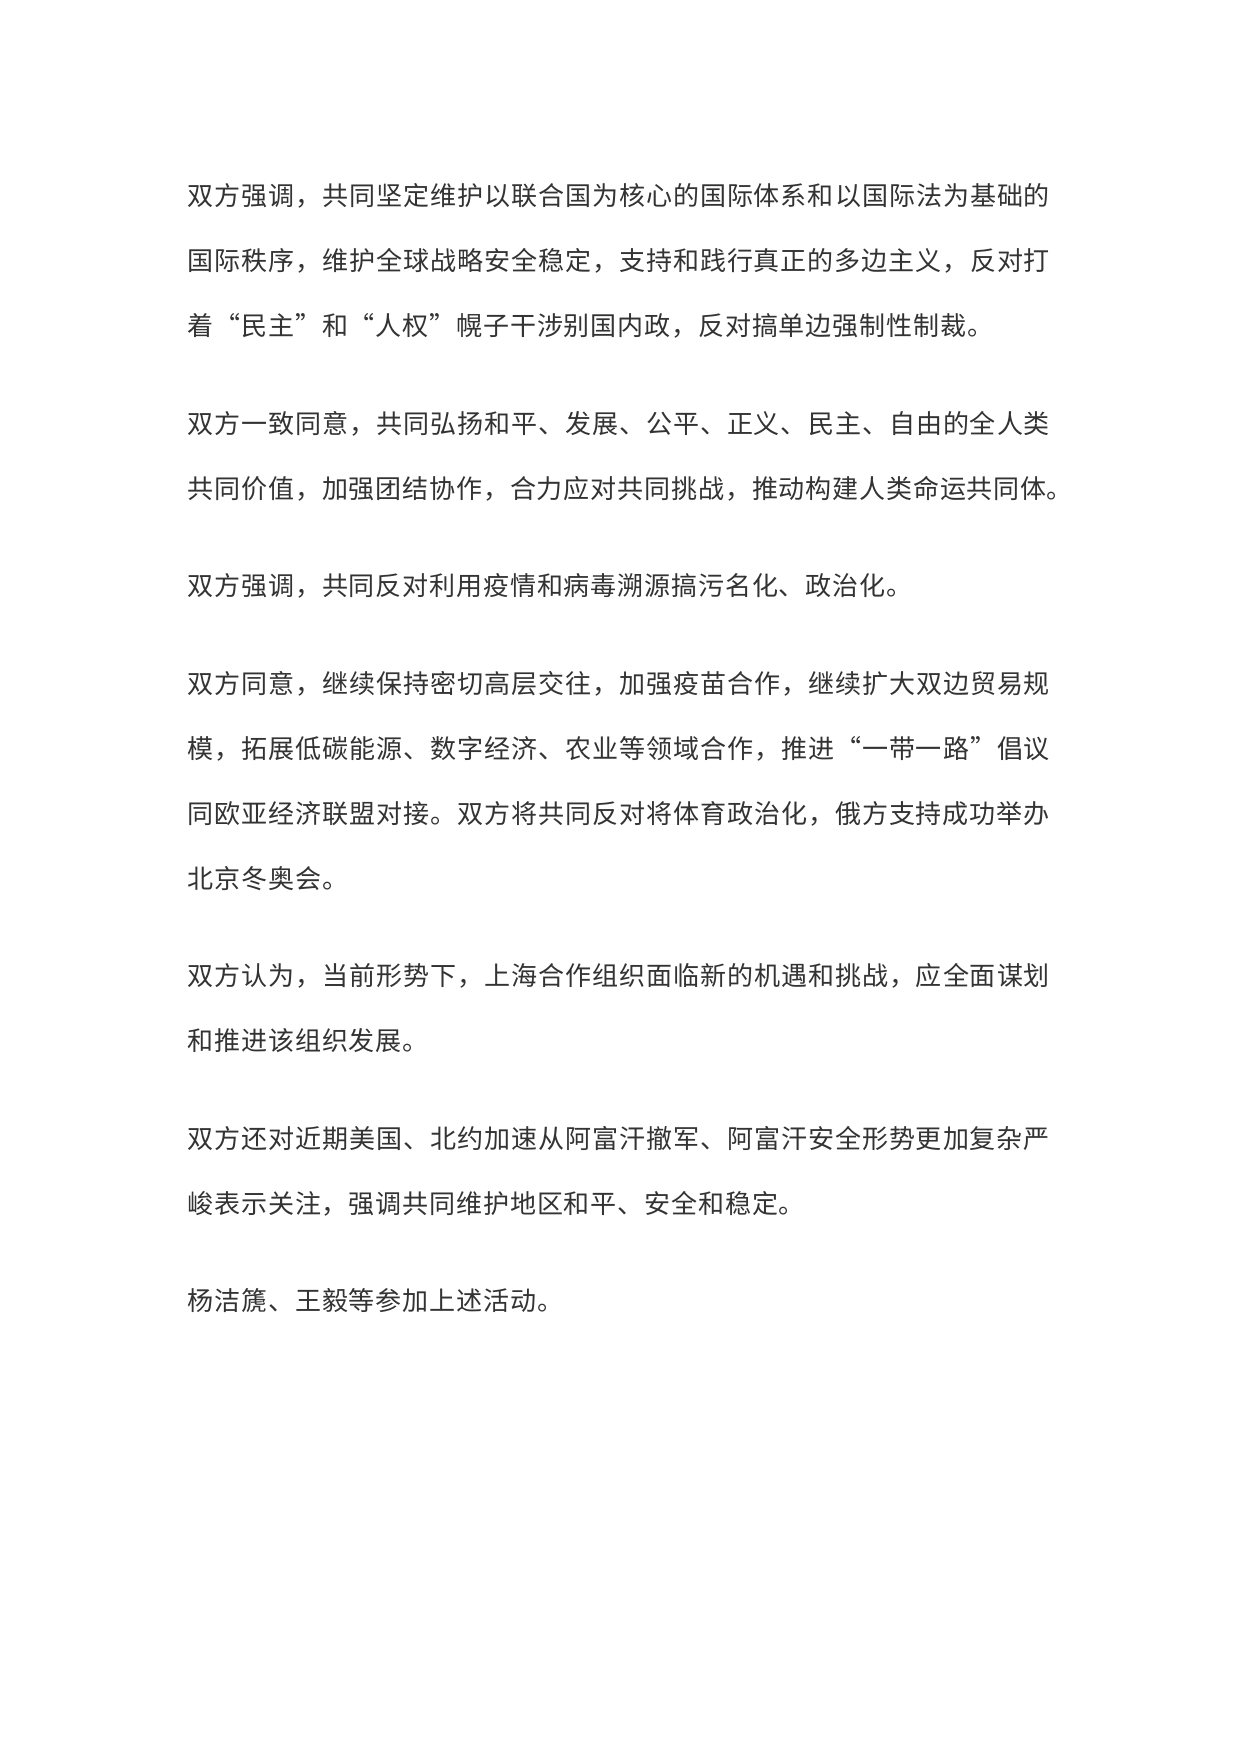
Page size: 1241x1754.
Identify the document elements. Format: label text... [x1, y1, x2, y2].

text 双方强调，共同反对利用疫情和病毒溯源搞污名化、政治化。 [187, 552, 1053, 617]
text 杨洁篪、王毅等参加上述活动。 [187, 1267, 1053, 1332]
text 双方认为，当前形势下，上海合作组织面临新的机遇和挑战，应全面谋划和推进该组织发展。 [187, 942, 1053, 1072]
text 双方还对近期美国、北约加速从阿富汗撤军、阿富汗安全形势更加复杂严峻表示关注，强调共同维护地区和平、安全和稳定。 [187, 1104, 1053, 1234]
text 双方同意，继续保持密切高层交往，加强疫苗合作，继续扩大双边贸易规模，拓展低碳能源、数字经济、农业等领域合作，推进“一带一路”倡议同欧亚经济联盟对接。双方将共同反对将体育政治化，俄方支持成功举办北京冬奥会。 [187, 649, 1053, 909]
text 双方一致同意，共同弘扬和平、发展、公平、正义、民主、自由的全人类共同价值，加强团结协作，合力应对共同挑战，推动构建人类命运共同体。 [187, 389, 1053, 519]
text 双方强调，共同坚定维护以联合国为核心的国际体系和以国际法为基础的国际秩序，维护全球战略安全稳定，支持和践行真正的多边主义，反对打着“民主”和“人权”幌子干涉别国内政，反对搞单边强制性制裁。 [187, 162, 1053, 357]
